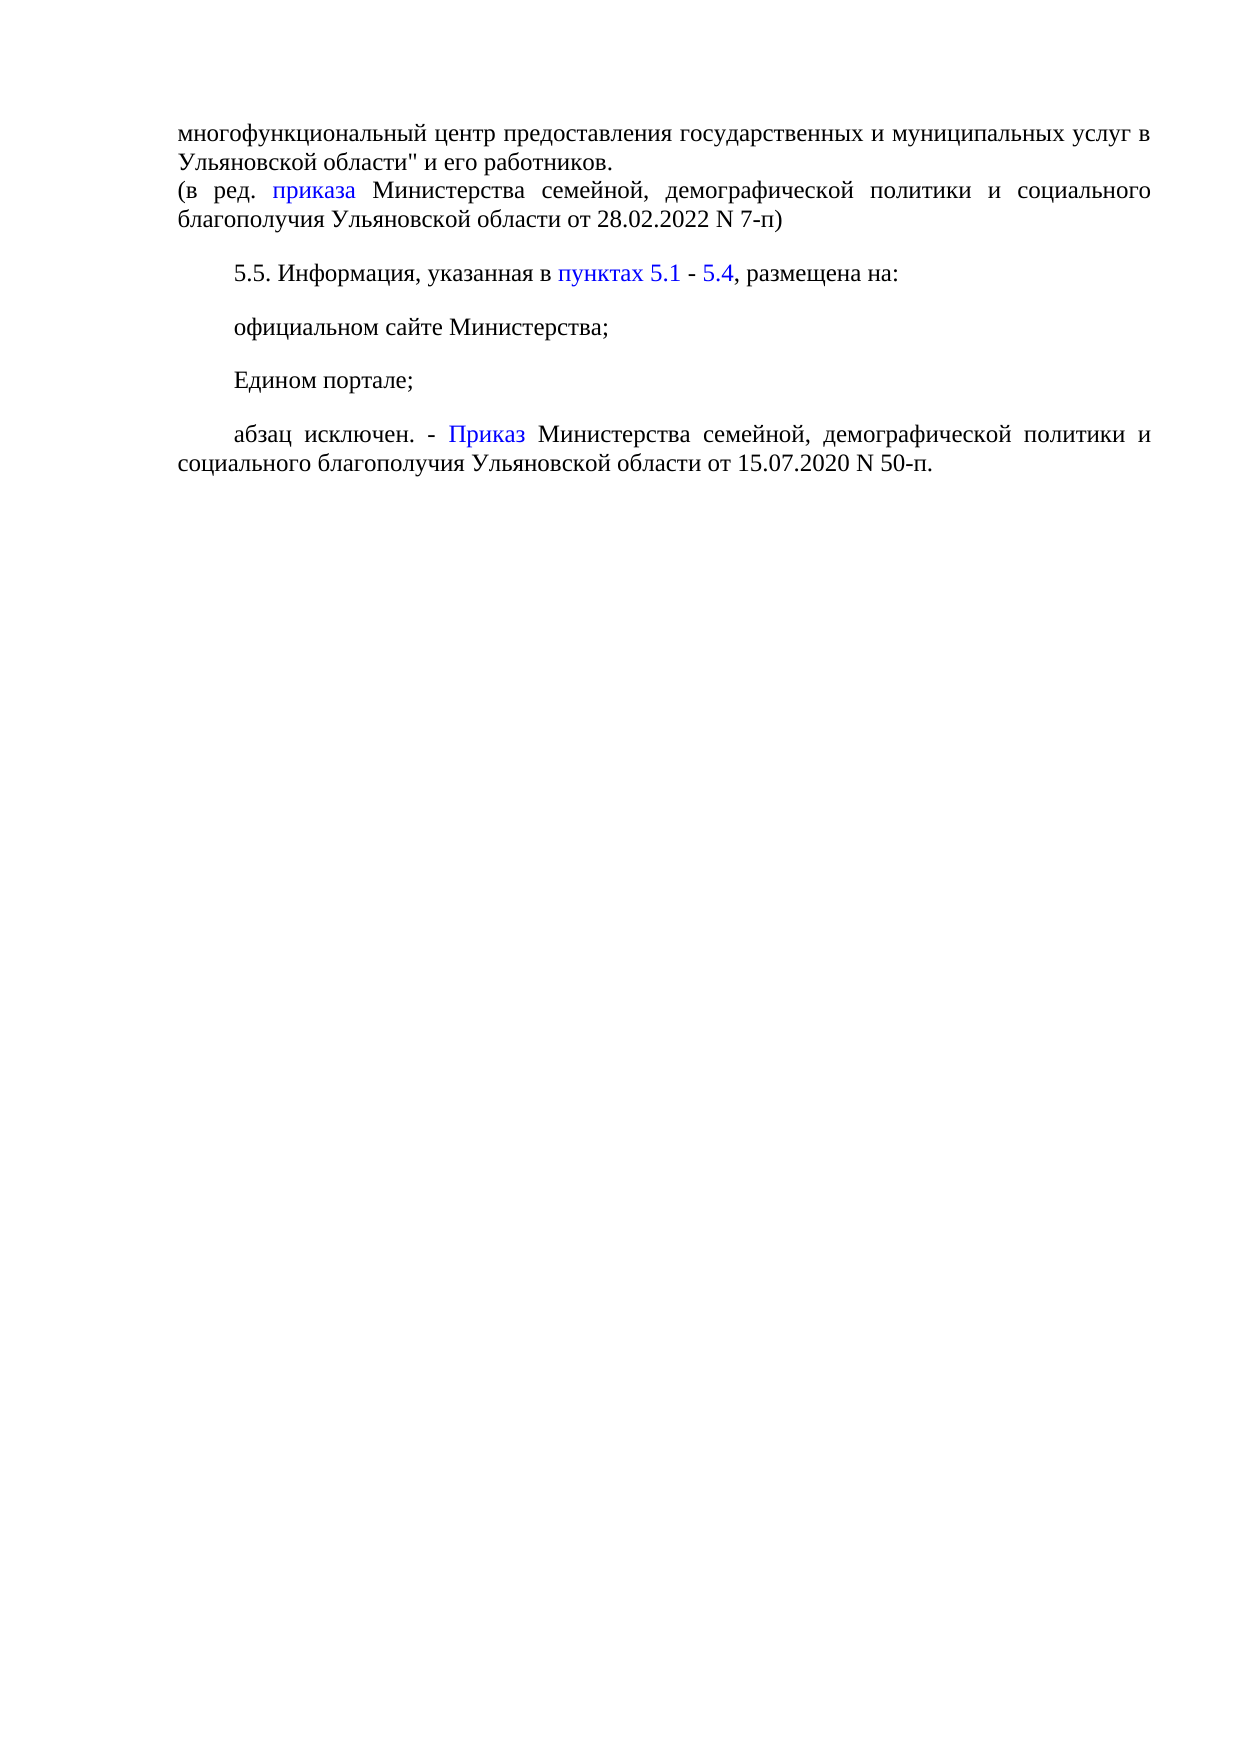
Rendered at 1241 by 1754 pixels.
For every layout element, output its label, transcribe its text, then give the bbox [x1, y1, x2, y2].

text официальном сайте Министерства; [177, 312, 1152, 341]
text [177, 118, 1152, 176]
text 5.5. Информация, указанная в пунктах 5.1 - 5.4, размещена на: [177, 258, 1152, 287]
text (в ред. приказа Министерства семейной, демографической политики и социального благополучия Ульяновской области от 28.02.2022 N 7-п) [177, 176, 1152, 233]
text Едином портале; [177, 366, 1152, 394]
text абзац исключен. - Приказ Министерства семейной, демографической политики и социального благополучия Ульяновской области от 15.07.2020 N 50-п. [177, 419, 1152, 477]
